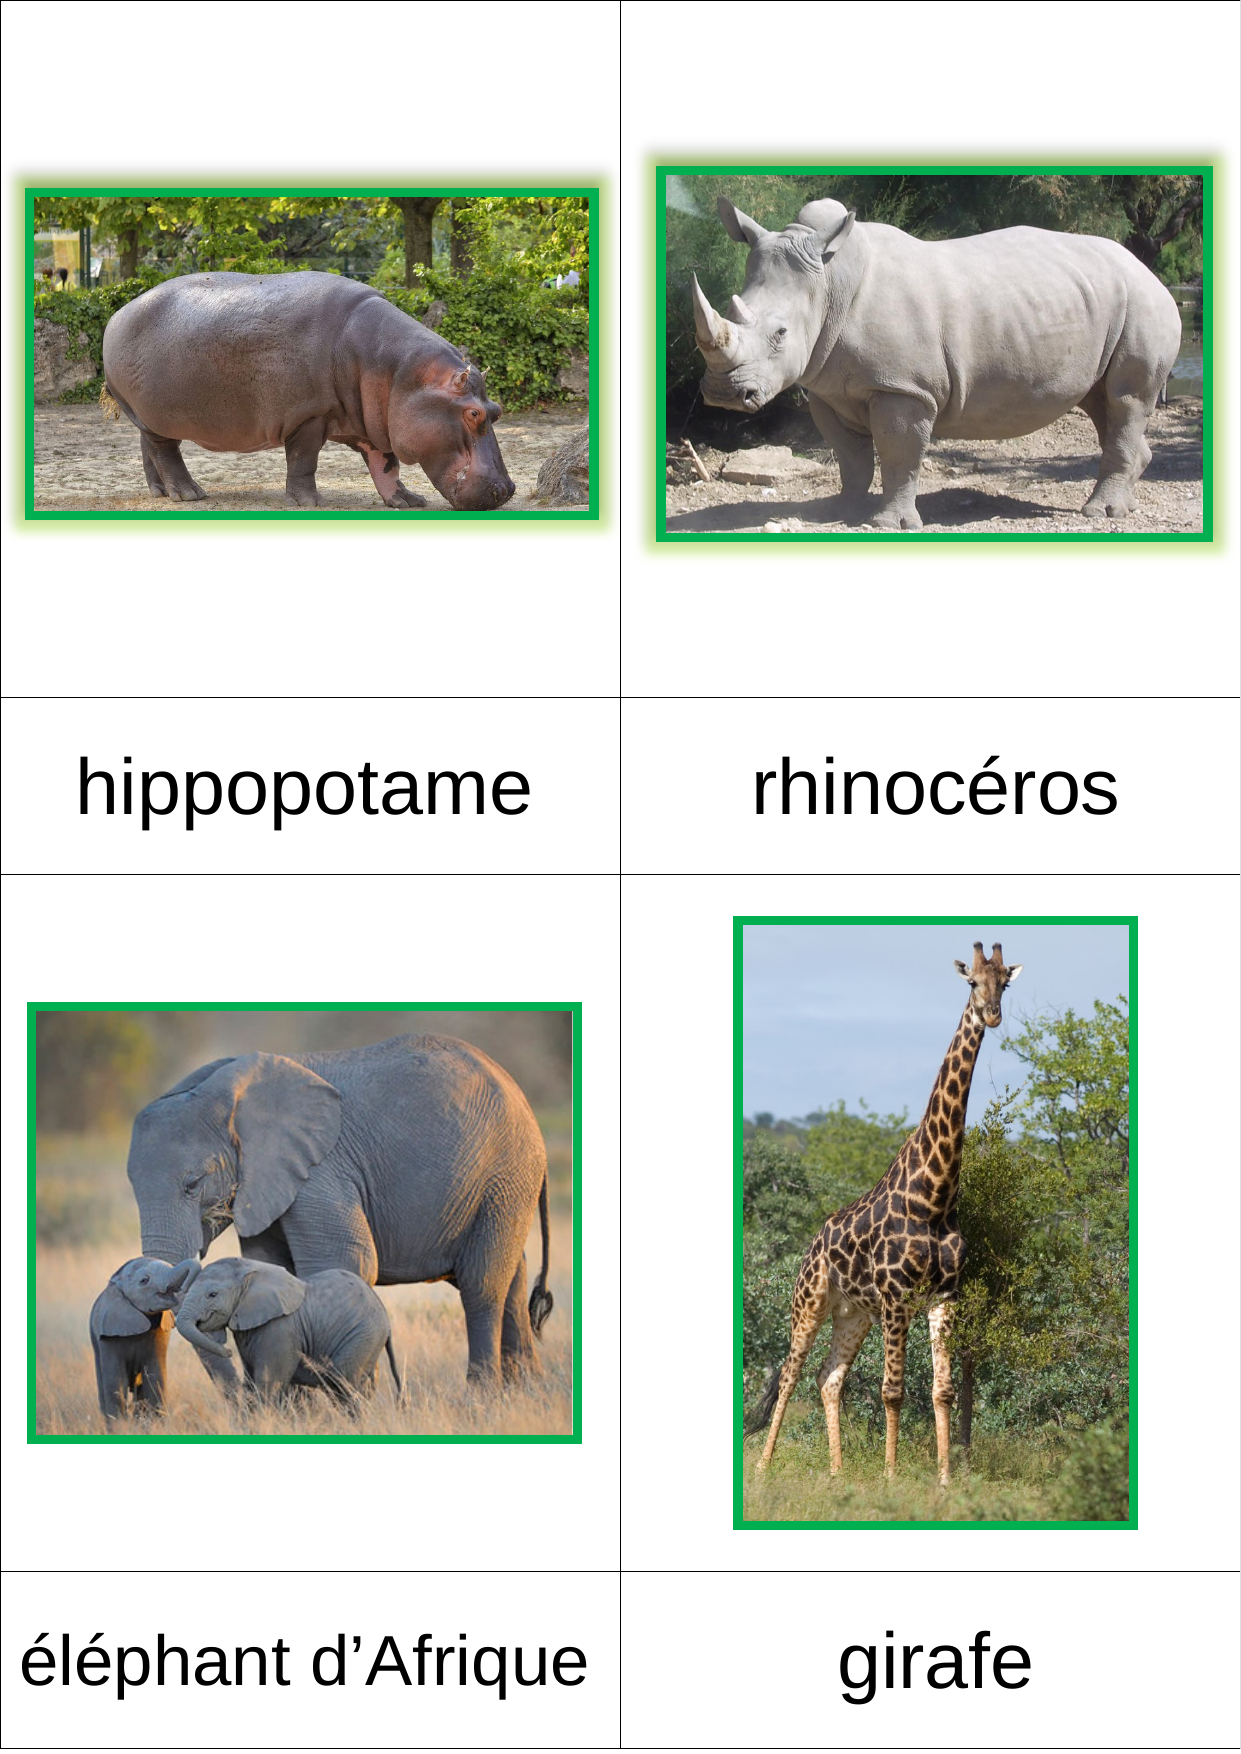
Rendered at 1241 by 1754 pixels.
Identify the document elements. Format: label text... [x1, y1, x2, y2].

table_cell girafe [621, 1572, 1240, 1748]
picture [34, 197, 589, 511]
table_cell hippopotame [1, 698, 620, 874]
table_cell rhinocéros [621, 698, 1240, 874]
picture [36, 1011, 573, 1435]
picture [743, 925, 1129, 1521]
table_cell éléphant d’Afrique [1, 1572, 620, 1748]
table_cell [1, 875, 620, 1571]
table_header [1, 1, 620, 697]
table_cell [621, 875, 1240, 1571]
picture [666, 175, 1203, 533]
table_header [621, 1, 1240, 697]
